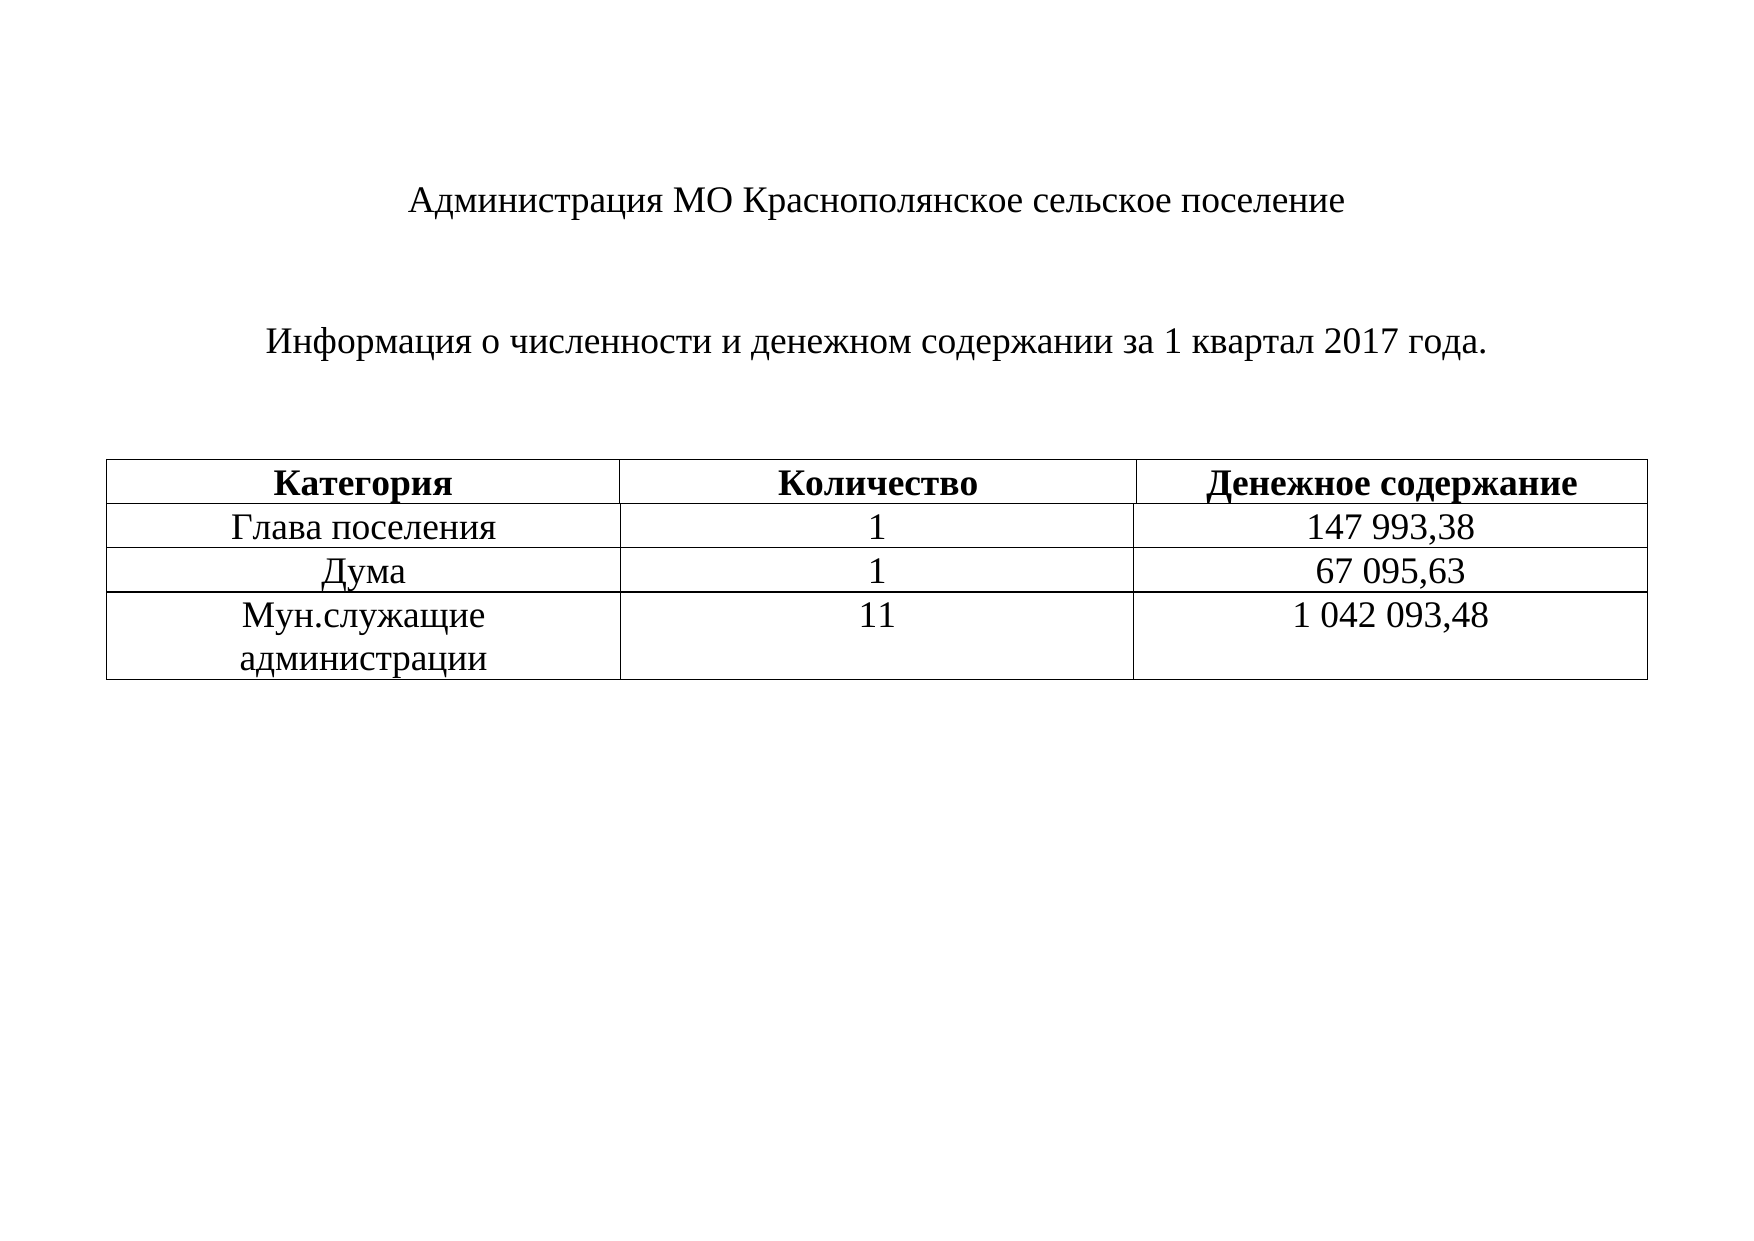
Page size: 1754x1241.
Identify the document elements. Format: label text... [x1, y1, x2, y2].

text Администрация МО Краснополянское сельское поселение [118, 177, 1636, 220]
table_cell Мун.служащие администрации [107, 593, 620, 679]
table_header Денежное содержание [1137, 460, 1647, 503]
table_cell Глава поселения [107, 504, 620, 547]
text Информация о численности и денежном содержании за 1 квартал 2017 года. [118, 318, 1636, 361]
table_cell 1 [621, 504, 1133, 547]
table_cell 147 993,38 [1134, 504, 1647, 547]
table_cell 11 [621, 593, 1133, 679]
table_cell 1 042 093,48 [1134, 593, 1647, 679]
table_cell 67 095,63 [1134, 548, 1647, 591]
table_header Количество [620, 460, 1136, 503]
table_cell Дума [107, 548, 620, 591]
table_header Категория [107, 460, 619, 503]
table_cell 1 [621, 548, 1133, 591]
